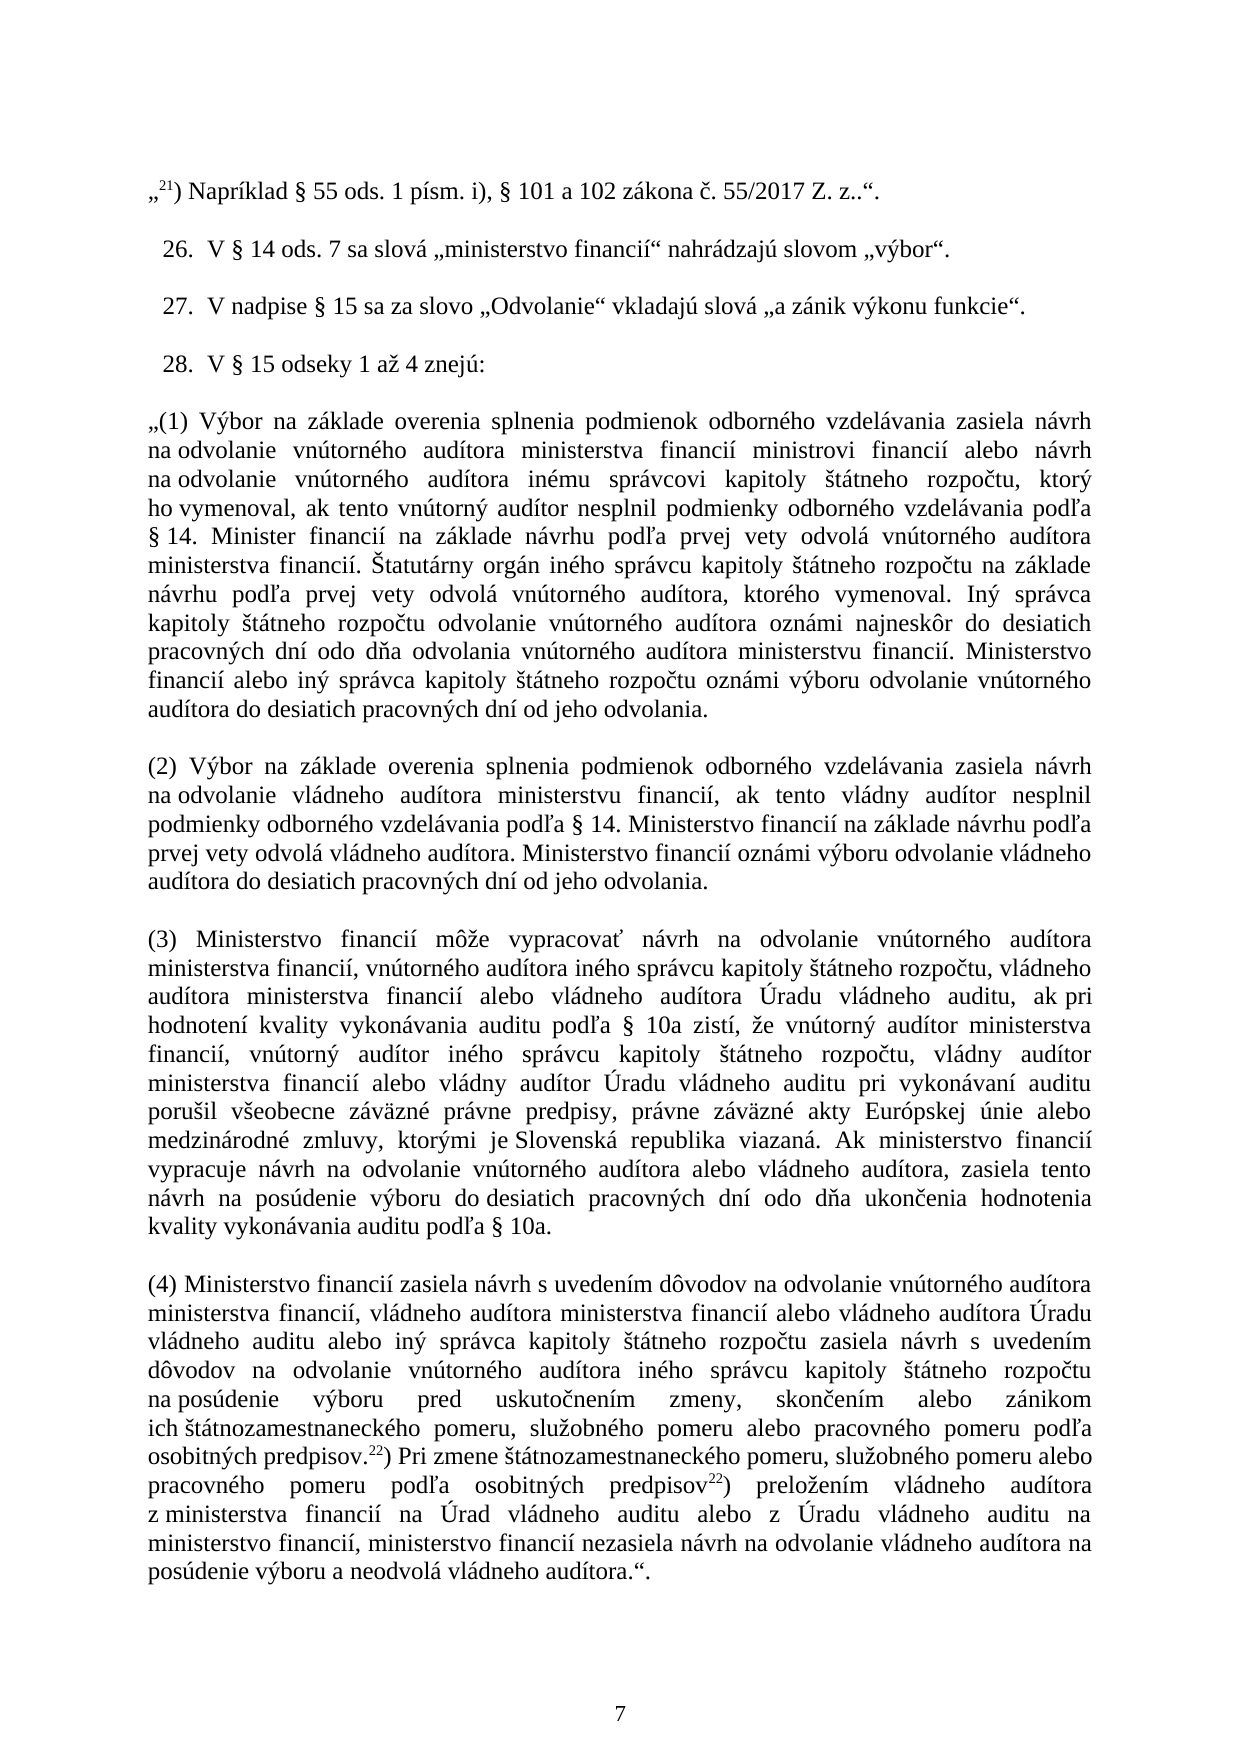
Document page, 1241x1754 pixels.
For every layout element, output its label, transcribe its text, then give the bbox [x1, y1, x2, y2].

text (3) Ministerstvo financií môže vypracovať návrh na odvolanie vnútorného audítora ministerstva financií, vnútorného audítora iného správcu kapitoly štátneho rozpočtu, vládneho audítora ministerstva financií alebo vládneho audítora Úradu vládneho auditu, ak pri hodnotení kvality vykonávania auditu podľa § 10a zistí, že vnútorný audítor ministerstva financií, vnútorný audítor iného správcu kapitoly štátneho rozpočtu, vládny audítor ministerstva financií alebo vládny audítor Úradu vládneho auditu pri vykonávaní auditu porušil všeobecne záväzné právne predpisy, právne záväzné akty Európskej únie alebo medzinárodné zmluvy, ktorými je Slovenská republika viazaná. Ak ministerstvo financií vypracuje návrh na odvolanie vnútorného audítora alebo vládneho audítora, zasiela tento návrh na posúdenie výboru do desiatich pracovných dní odo dňa ukončenia hodnotenia kvality vykonávania auditu podľa § 10a. [148, 924, 1092, 1240]
text „(1) Výbor na základe overenia splnenia podmienok odborného vzdelávania zasiela návrh na odvolanie vnútorného audítora ministerstva financií ministrovi financií alebo návrh na odvolanie vnútorného audítora inému správcovi kapitoly štátneho rozpočtu, ktorý ho vymenoval, ak tento vnútorný audítor nesplnil podmienky odborného vzdelávania podľa § 14. Minister financií na základe návrhu podľa prvej vety odvolá vnútorného audítora ministerstva financií. Štatutárny orgán iného správcu kapitoly štátneho rozpočtu na základe návrhu podľa prvej vety odvolá vnútorného audítora, ktorého vymenoval. Iný správca kapitoly štátneho rozpočtu odvolanie vnútorného audítora oznámi najneskôr do desiatich pracovných dní odo dňa odvolania vnútorného audítora ministerstvu financií. Ministerstvo financií alebo iný správca kapitoly štátneho rozpočtu oznámi výboru odvolanie vnútorného audítora do desiatich pracovných dní od jeho odvolania. [148, 406, 1092, 723]
list Ministerstvo financií zasiela návrh s uvedením dôvodov na odvolanie vnútorného audítora ministerstva financií, vládneho audítora ministerstva financií alebo vládneho audítora Úradu vládneho auditu alebo iný správca kapitoly štátneho rozpočtu zasiela návrh s uvedením dôvodov na odvolanie vnútorného audítora iného správcu kapitoly štátneho rozpočtu na posúdenie výboru pred uskutočnením zmeny, skončením alebo zánikom ich štátnozamestnaneckého pomeru, služobného pomeru alebo pracovného pomeru podľa osobitných predpisov.22) Pri zmene štátnozamestnaneckého pomeru, služobného pomeru alebo pracovného pomeru podľa osobitných predpisov22) preložením vládneho audítora z ministerstva financií na Úrad vládneho auditu alebo z Úradu vládneho auditu na ministerstvo financií, ministerstvo financií nezasiela návrh na odvolanie vládneho audítora na posúdenie výboru a neodvolá vládneho audítora.“. [148, 1269, 1092, 1585]
text (2) Výbor na základe overenia splnenia podmienok odborného vzdelávania zasiela návrh na odvolanie vládneho audítora ministerstvu financií, ak tento vládny audítor nesplnil podmienky odborného vzdelávania podľa § 14. Ministerstvo financií na základe návrhu podľa prvej vety odvolá vládneho audítora. Ministerstvo financií oznámi výboru odvolanie vládneho audítora do desiatich pracovných dní od jeho odvolania. [148, 751, 1092, 895]
list V § 14 ods. 7 sa slová „ministerstvo financií“ nahrádzajú slovom „výbor“. [162, 234, 1092, 263]
list V nadpise § 15 sa za slovo „Odvolanie“ vkladajú slová „a zánik výkonu funkcie“. [162, 291, 1092, 320]
text „21) Napríklad § 55 ods. 1 písm. i), § 101 a 102 zákona č. 55/2017 Z. z..“. [148, 176, 1092, 205]
list V § 15 odseky 1 až 4 znejú: [162, 349, 1092, 378]
